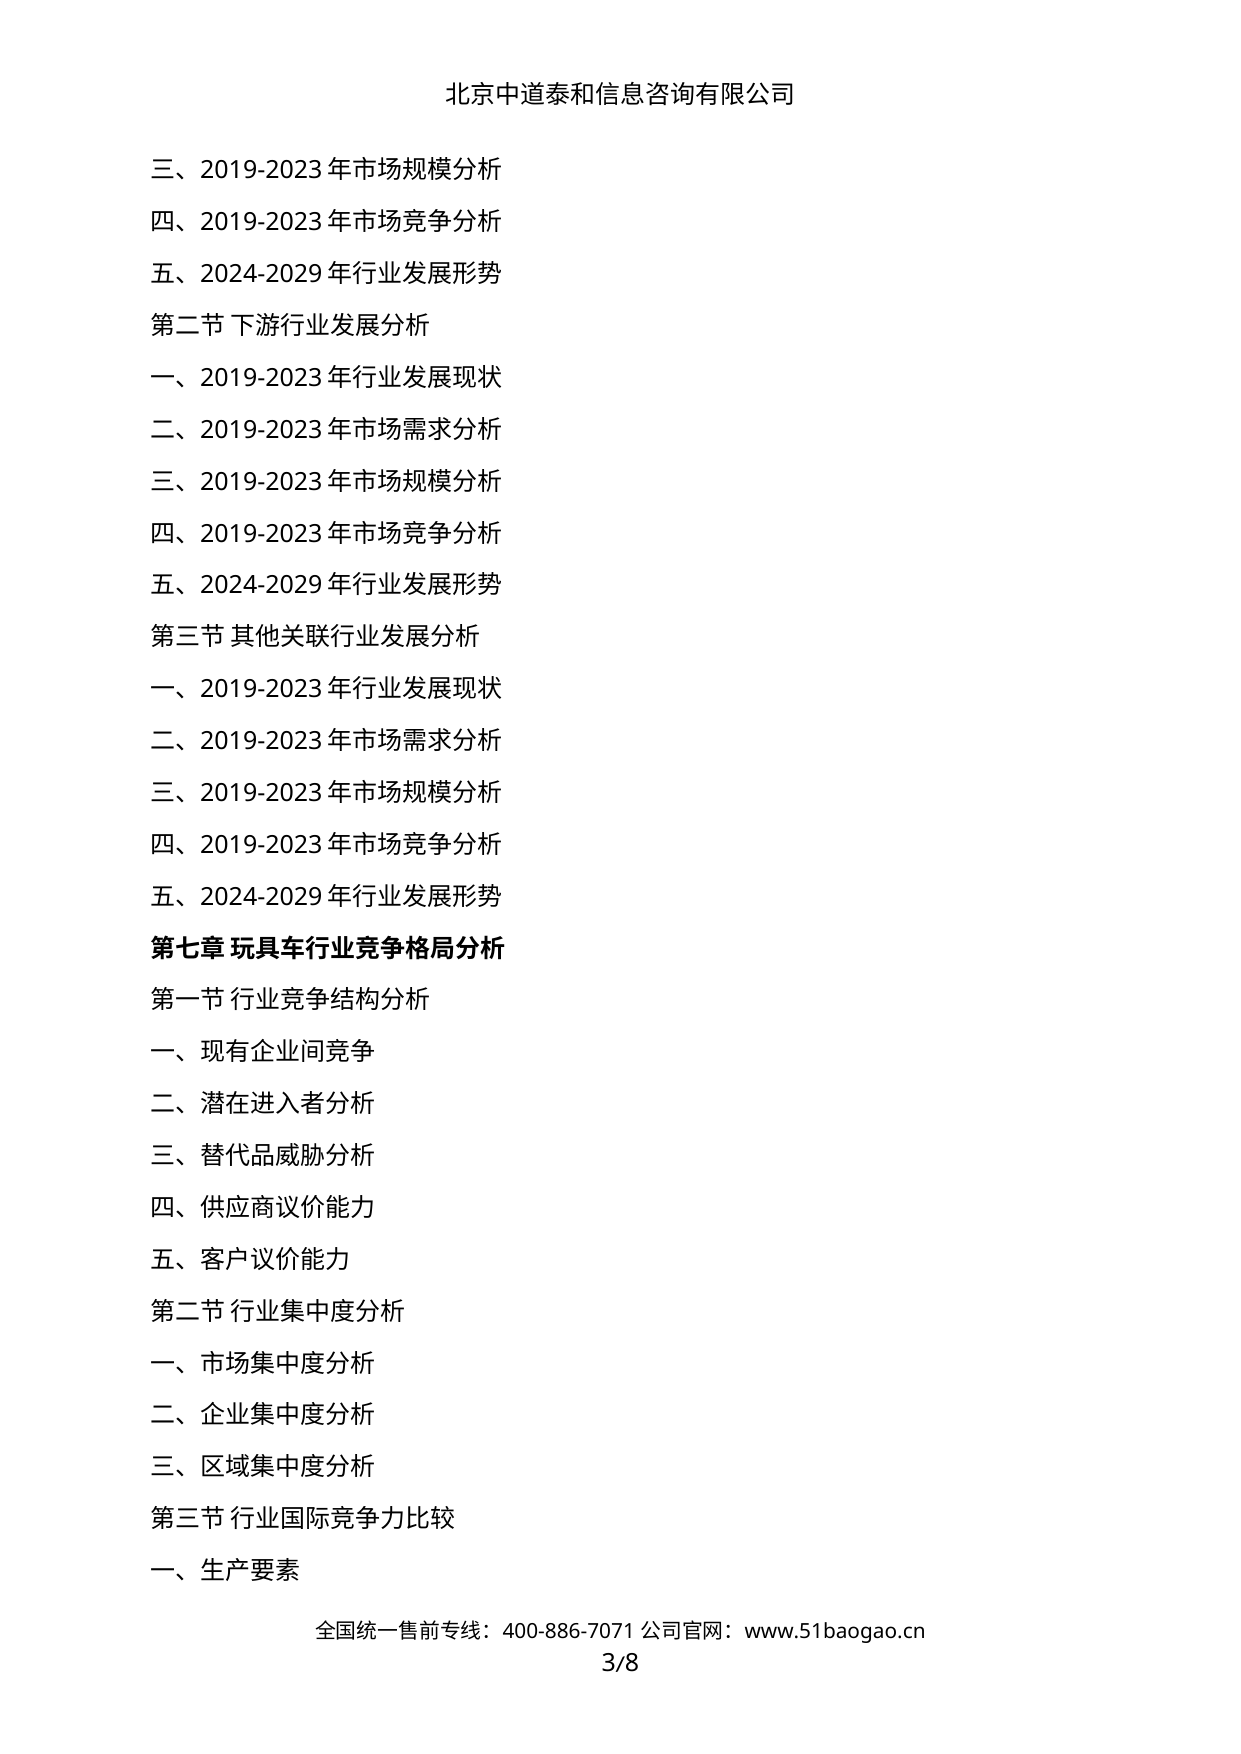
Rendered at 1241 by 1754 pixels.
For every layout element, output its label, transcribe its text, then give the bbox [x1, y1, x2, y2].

text 四、供应商议价能力 [150, 1187, 1090, 1224]
text 第三节 行业国际竞争力比较 [150, 1499, 1090, 1535]
text 第一节 行业竞争结构分析 [150, 980, 1090, 1016]
text 三、2019-2023年市场规模分析 [150, 461, 1090, 497]
text 五、2024-2029年行业发展形势 [150, 254, 1090, 290]
text 一、2019-2023年行业发展现状 [150, 357, 1090, 394]
text 一、2019-2023年行业发展现状 [150, 669, 1090, 705]
text 三、2019-2023年市场规模分析 [150, 150, 1090, 186]
text 二、潜在进入者分析 [150, 1084, 1090, 1120]
text 二、企业集中度分析 [150, 1395, 1090, 1431]
text 第三节 其他关联行业发展分析 [150, 617, 1090, 653]
text 五、2024-2029年行业发展形势 [150, 565, 1090, 601]
text 二、2019-2023年市场需求分析 [150, 409, 1090, 446]
text 第七章 玩具车行业竞争格局分析 [150, 928, 1090, 964]
text 三、区域集中度分析 [150, 1447, 1090, 1483]
text 第二节 行业集中度分析 [150, 1291, 1090, 1327]
text 三、替代品威胁分析 [150, 1136, 1090, 1172]
text 四、2019-2023年市场竞争分析 [150, 824, 1090, 861]
text 四、2019-2023年市场竞争分析 [150, 202, 1090, 238]
text 第二节 下游行业发展分析 [150, 306, 1090, 342]
text 四、2019-2023年市场竞争分析 [150, 513, 1090, 549]
text 一、生产要素 [150, 1551, 1090, 1587]
text 一、市场集中度分析 [150, 1343, 1090, 1379]
text 五、2024-2029年行业发展形势 [150, 876, 1090, 912]
text 五、客户议价能力 [150, 1239, 1090, 1276]
text 二、2019-2023年市场需求分析 [150, 721, 1090, 757]
text 一、现有企业间竞争 [150, 1032, 1090, 1068]
text 三、2019-2023年市场规模分析 [150, 772, 1090, 809]
